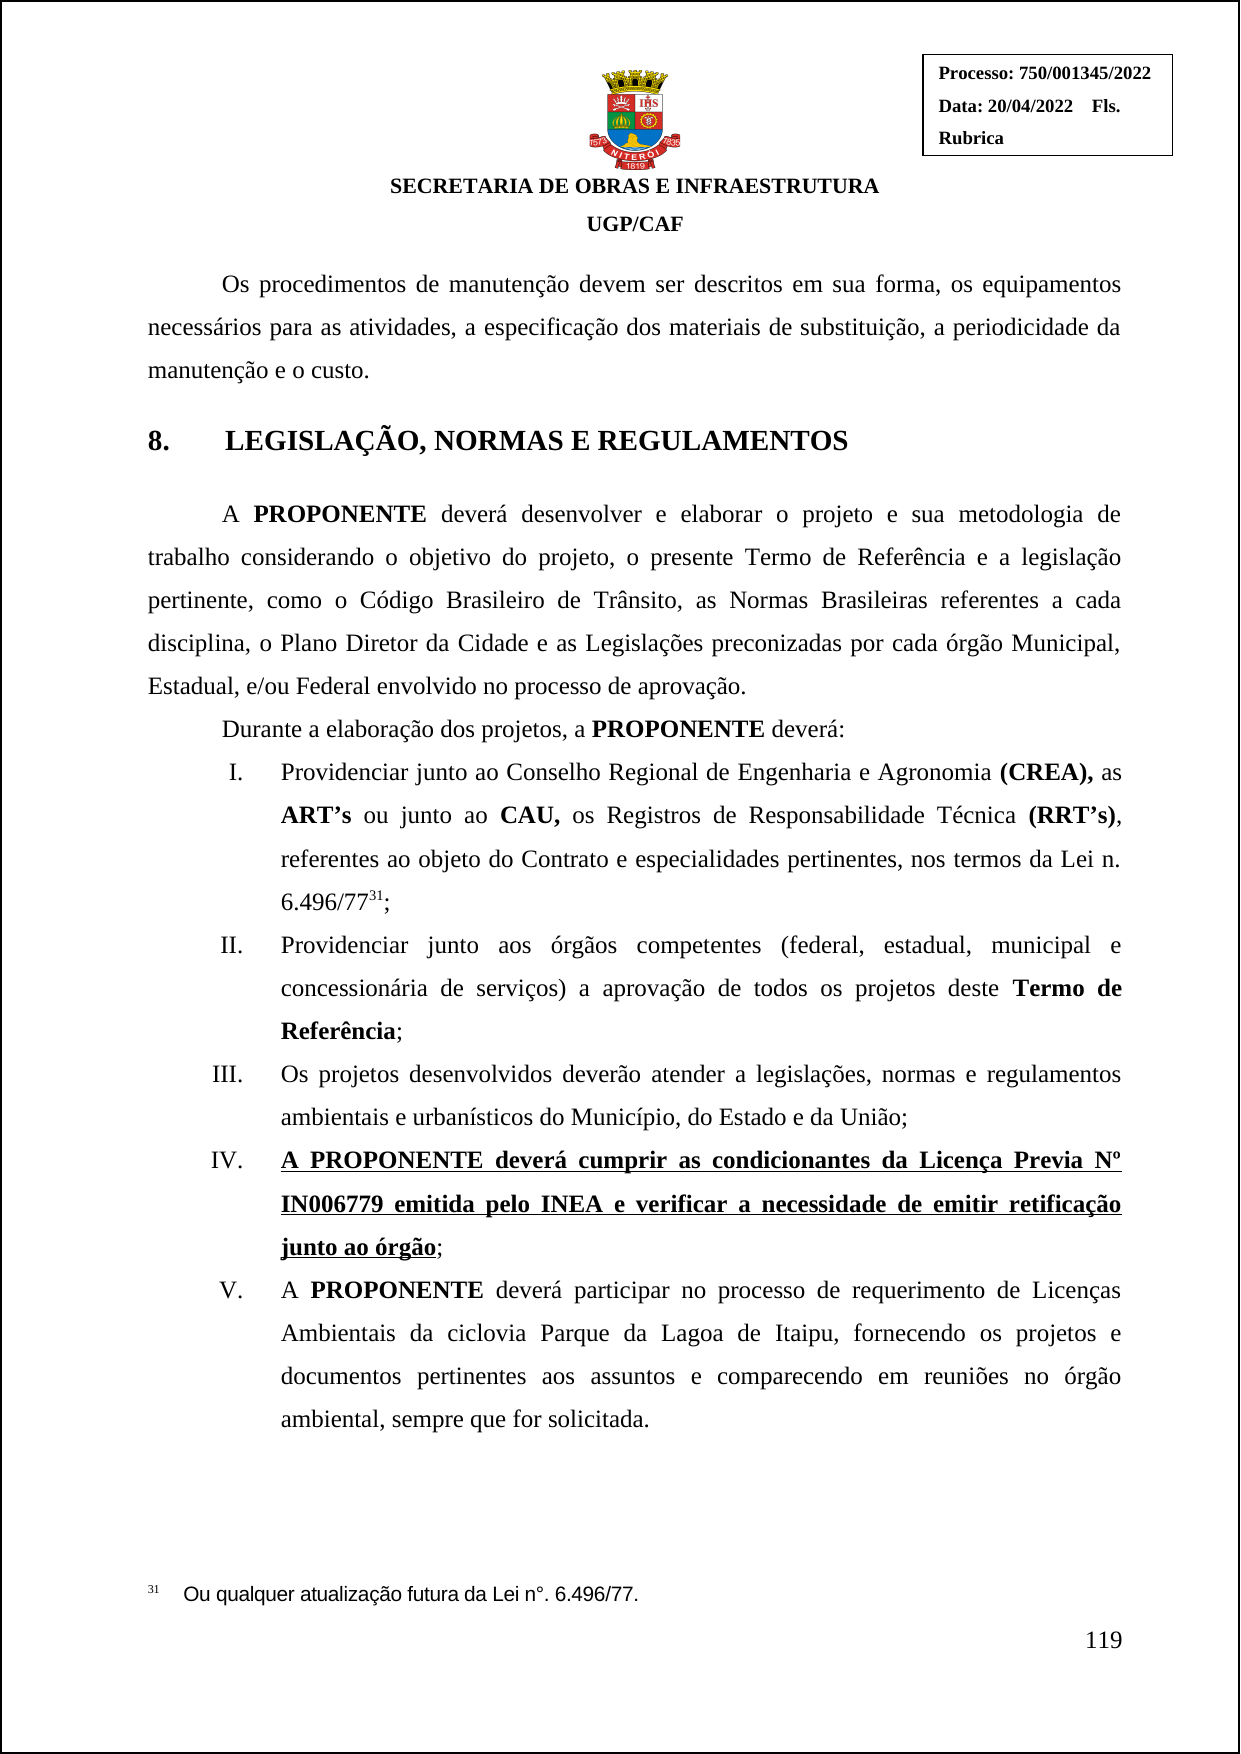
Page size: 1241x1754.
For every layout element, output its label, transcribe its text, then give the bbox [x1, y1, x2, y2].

picture [589, 70, 681, 170]
list A PROPONENTE deverá cumprir as condicionantes da Licença Previa Nº IN006779 emitida pelo INEA e verificar a necessidade de emitir retificação junto ao órgão; [243, 1146, 1122, 1261]
list A PROPONENTE deverá participar no processo de requerimento de Licenças Ambientais da ciclovia Parque da Lagoa de Itaipu, fornecendo os projetos e documentos pertinentes aos assuntos e comparecendo em reuniões no órgão ambiental, sempre que for solicitada. [243, 1275, 1122, 1433]
text A PROPONENTE deverá desenvolver e elaborar o projeto e sua metodologia de trabalho considerando o objetivo do projeto, o presente Termo de Referência e a legislação pertinente, como o Código Brasileiro de Trânsito, as Normas Brasileiras referentes a cada disciplina, o Plano Diretor da Cidade e as Legislações preconizadas por cada órgão Municipal, Estadual, e/ou Federal envolvido no processo de aprovação. [148, 499, 1122, 700]
list Os projetos desenvolvidos deverão atender a legislações, normas e regulamentos ambientais e urbanísticos do Município, do Estado e da União; [243, 1059, 1122, 1131]
list Providenciar junto ao Conselho Regional de Engenharia e Agronomia (CREA), as ART’s ou junto ao CAU, os Registros de Responsabilidade Técnica (RRT’s), referentes ao objeto do Contrato e especialidades pertinentes, nos termos da Lei n. 6.496/77; [243, 757, 1122, 916]
text Os procedimentos de manutenção devem ser descritos em sua forma, os equipamentos necessários para as atividades, a especificação dos materiais de substituição, a periodicidade da manutenção e o custo. [148, 269, 1122, 384]
list Providenciar junto aos órgãos competentes (federal, estadual, municipal e concessionária de serviços) a aprovação de todos os projetos deste Termo de Referência; [243, 930, 1122, 1045]
text Durante a elaboração dos projetos, a PROPONENTE deverá: [148, 714, 1122, 743]
list LEGISLAÇÃO, NORMAS E REGULAMENTOS [148, 423, 1122, 457]
